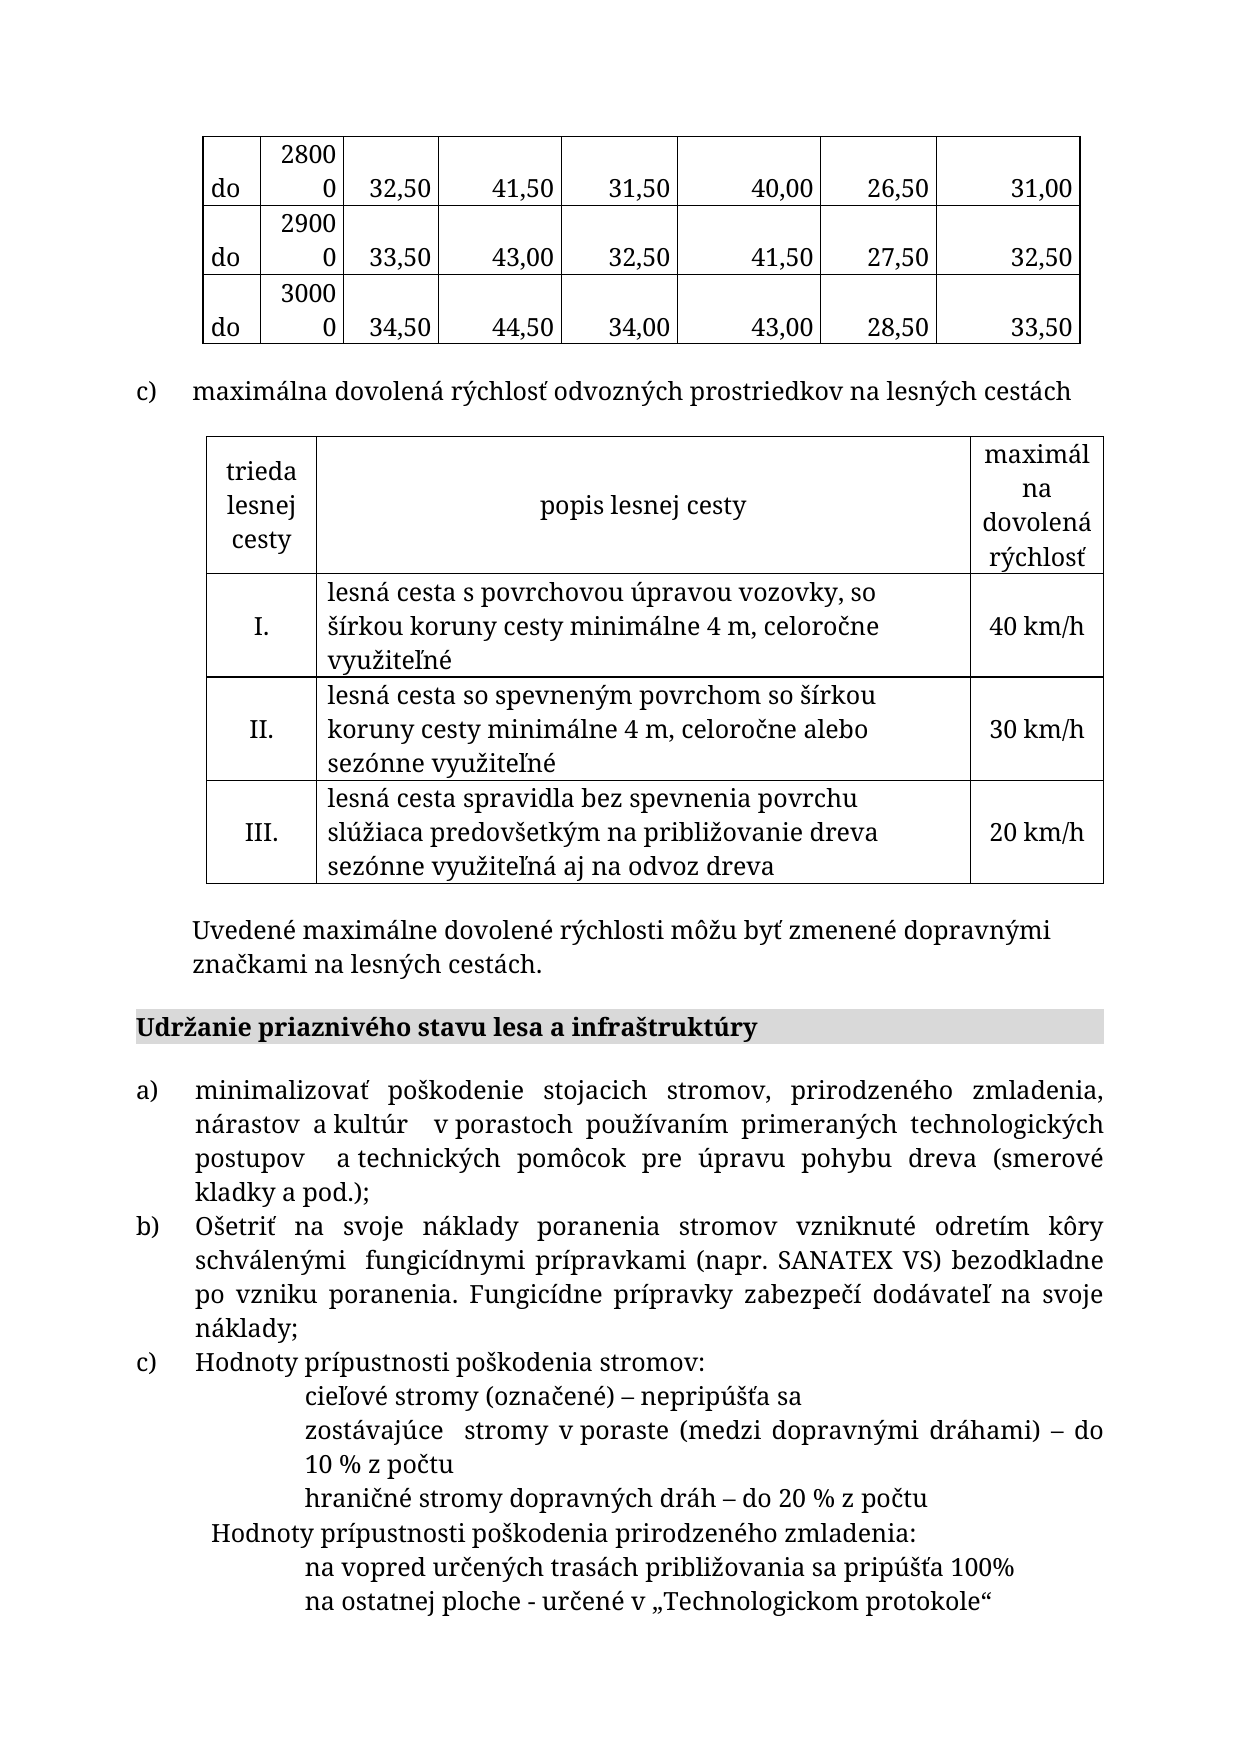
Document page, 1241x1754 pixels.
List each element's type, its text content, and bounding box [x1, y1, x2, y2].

table_cell do [204, 275, 260, 343]
table_cell lesná cesta so spevneným povrchom so šírkou koruny cesty minimálne 4 m, celoročne alebo sezónne využiteľné [317, 678, 970, 780]
text na ostatnej ploche - určené v „Technologickom protokole“ [304, 1583, 1104, 1617]
table_header trieda lesnej cesty [207, 437, 316, 573]
table_cell 34,50 [344, 275, 438, 343]
table_cell 27,50 [821, 206, 936, 274]
table_cell 41,50 [439, 137, 561, 205]
table_cell do [204, 206, 260, 274]
table_cell 29000 [261, 206, 343, 274]
table_cell 34,00 [562, 275, 677, 343]
table_cell 31,00 [937, 137, 1079, 205]
table_cell 43,00 [678, 275, 820, 343]
table_cell 28,50 [821, 275, 936, 343]
list Hodnoty prípustnosti poškodenia stromov: [136, 1345, 1104, 1379]
table_cell 32,50 [344, 137, 438, 205]
table_cell 26,50 [821, 137, 936, 205]
text Uvedené maximálne dovolené rýchlosti môžu byť zmenené dopravnými značkami na lesných cestách. [192, 913, 1104, 981]
table_cell 33,50 [937, 275, 1079, 343]
list minimalizovať poškodenie stojacich stromov, prirodzeného zmladenia, nárastov a kultúr v porastoch používaním primeraných technologických postupov a technických pomôcok pre úpravu pohybu dreva (smerové kladky a pod.); [136, 1072, 1104, 1209]
table_cell lesná cesta s povrchovou úpravou vozovky, so šírkou koruny cesty minimálne 4 m, celoročne využiteľné [317, 574, 970, 676]
text Hodnoty prípustnosti poškodenia prirodzeného zmladenia: [211, 1515, 1104, 1549]
list Ošetriť na svoje náklady poranenia stromov vzniknuté odretím kôry schválenými fungicídnymi prípravkami (napr. SANATEX VS) bezodkladne po vzniku poranenia. Fungicídne prípravky zabezpečí dodávateľ na svoje náklady; [136, 1209, 1104, 1345]
table_cell 31,50 [562, 137, 677, 205]
table_cell 40 km/h [971, 574, 1103, 676]
table_cell 20 km/h [971, 781, 1103, 883]
text Udržanie priaznivého stavu lesa a infraštruktúry [136, 1009, 1104, 1044]
text zostávajúce stromy v poraste (medzi dopravnými dráhami) – do 10 % z počtu [304, 1413, 1104, 1481]
table_cell 41,50 [678, 206, 820, 274]
table_cell 32,50 [937, 206, 1079, 274]
table_cell 30 km/h [971, 678, 1103, 780]
table_cell do [204, 137, 260, 205]
text hraničné stromy dopravných dráh – do 20 % z počtu [304, 1481, 1104, 1515]
table_cell 40,00 [678, 137, 820, 205]
table_cell II. [207, 678, 316, 780]
table_cell 30000 [261, 275, 343, 343]
table_header popis lesnej cesty [317, 437, 970, 573]
table_cell III. [207, 781, 316, 883]
text cieľové stromy (označené) – nepripúšťa sa [304, 1379, 1104, 1413]
table_cell 32,50 [562, 206, 677, 274]
table_cell I. [207, 574, 316, 676]
table_cell 43,00 [439, 206, 561, 274]
table_cell 44,50 [439, 275, 561, 343]
table_header maximálna dovolená rýchlosť [971, 437, 1103, 573]
text na vopred určených trasách približovania sa pripúšťa 100% [304, 1549, 1104, 1583]
table_cell 33,50 [344, 206, 438, 274]
table_cell lesná cesta spravidla bez spevnenia povrchu slúžiaca predovšetkým na približovanie dreva sezónne využiteľná aj na odvoz dreva [317, 781, 970, 883]
list maximálna dovolená rýchlosť odvozných prostriedkov na lesných cestách [136, 373, 1104, 407]
table_cell 28000 [261, 137, 343, 205]
